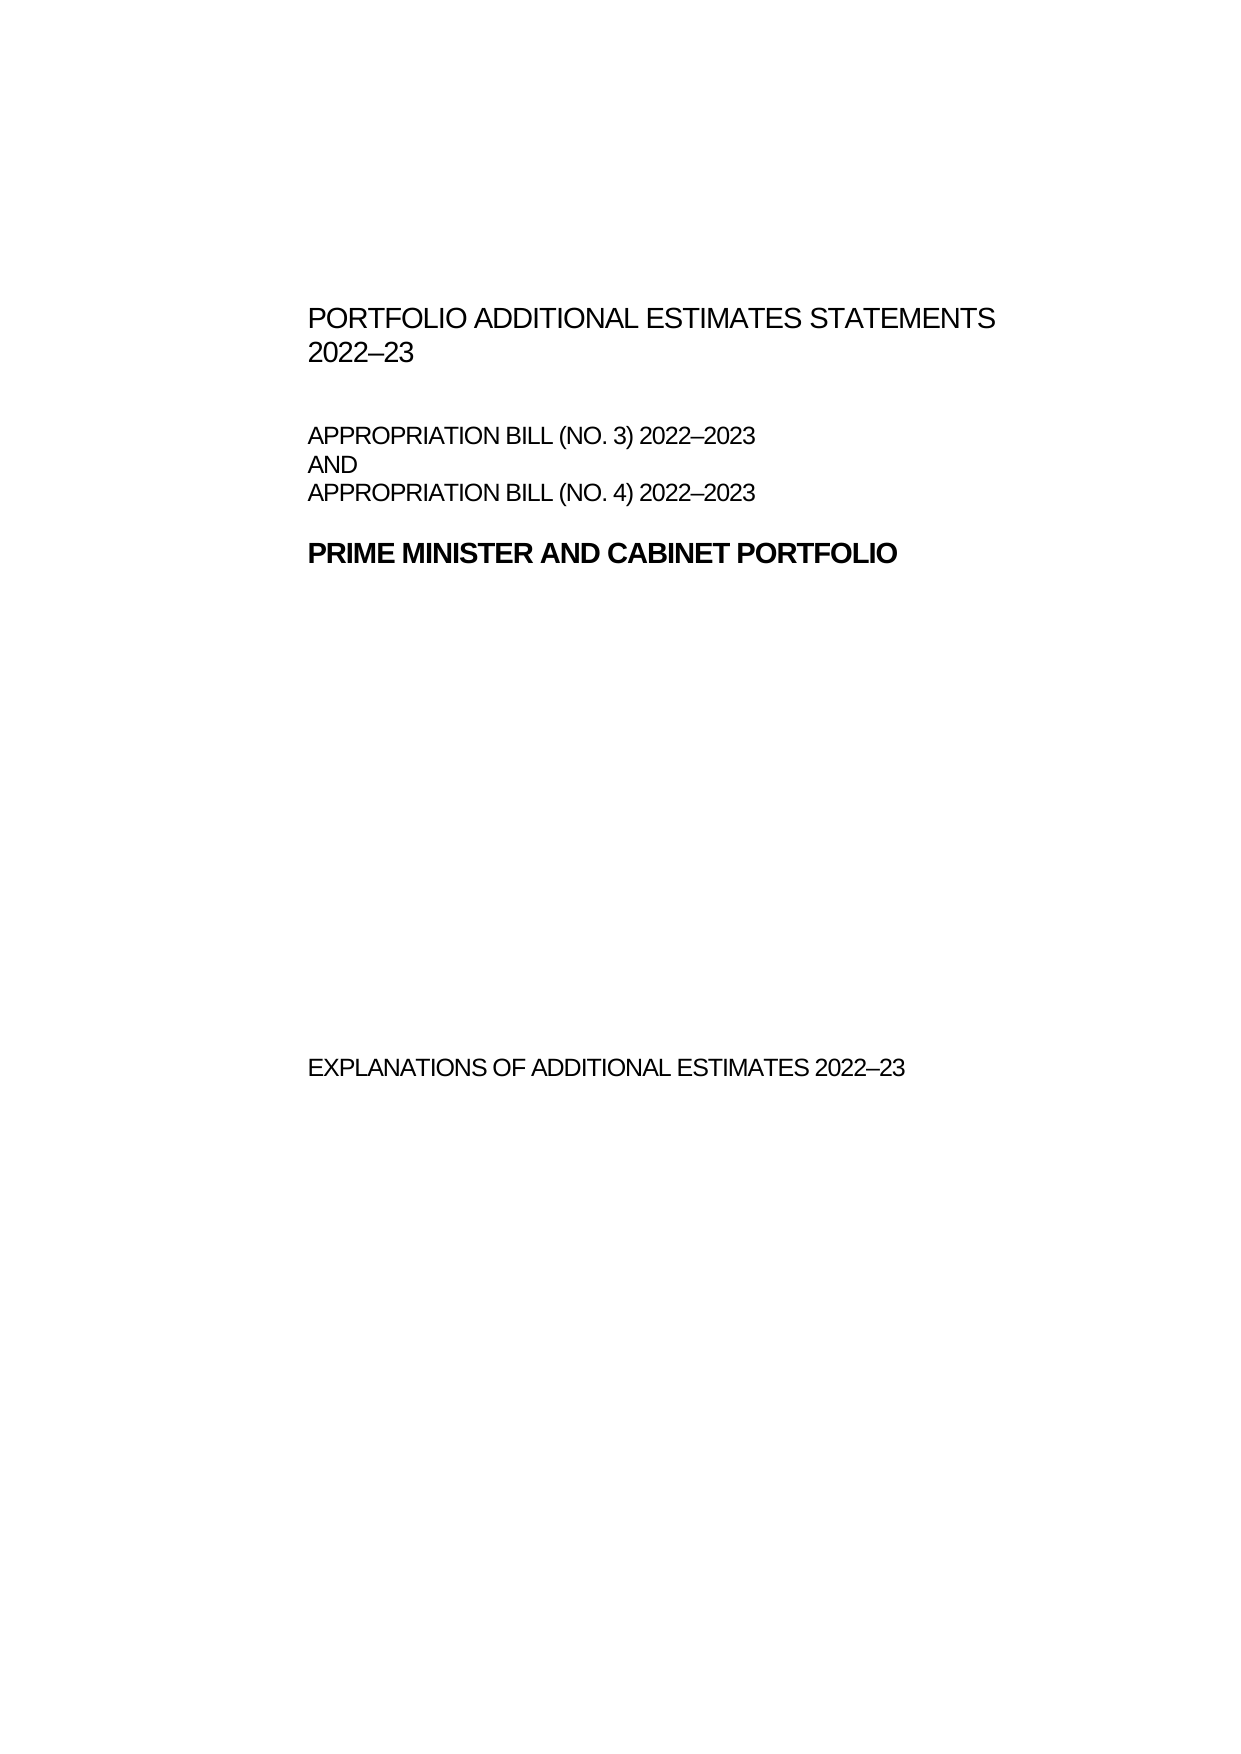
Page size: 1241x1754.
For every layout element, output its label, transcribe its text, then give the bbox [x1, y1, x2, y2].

subtitle Prime minister and cabinet Portfolio [307, 536, 1022, 569]
subtitle Explanations of Additional Estimates 2022–23 [307, 1053, 1022, 1082]
subtitle Appropriation Bill (No. 3) 2022–2023 and Appropriation Bill (No. 4) 2022–2023 [307, 421, 1022, 507]
subtitle PORTFOLIO ADDITIONAL ESTIMATES STATEMENTS 2022–23 [307, 302, 1022, 369]
